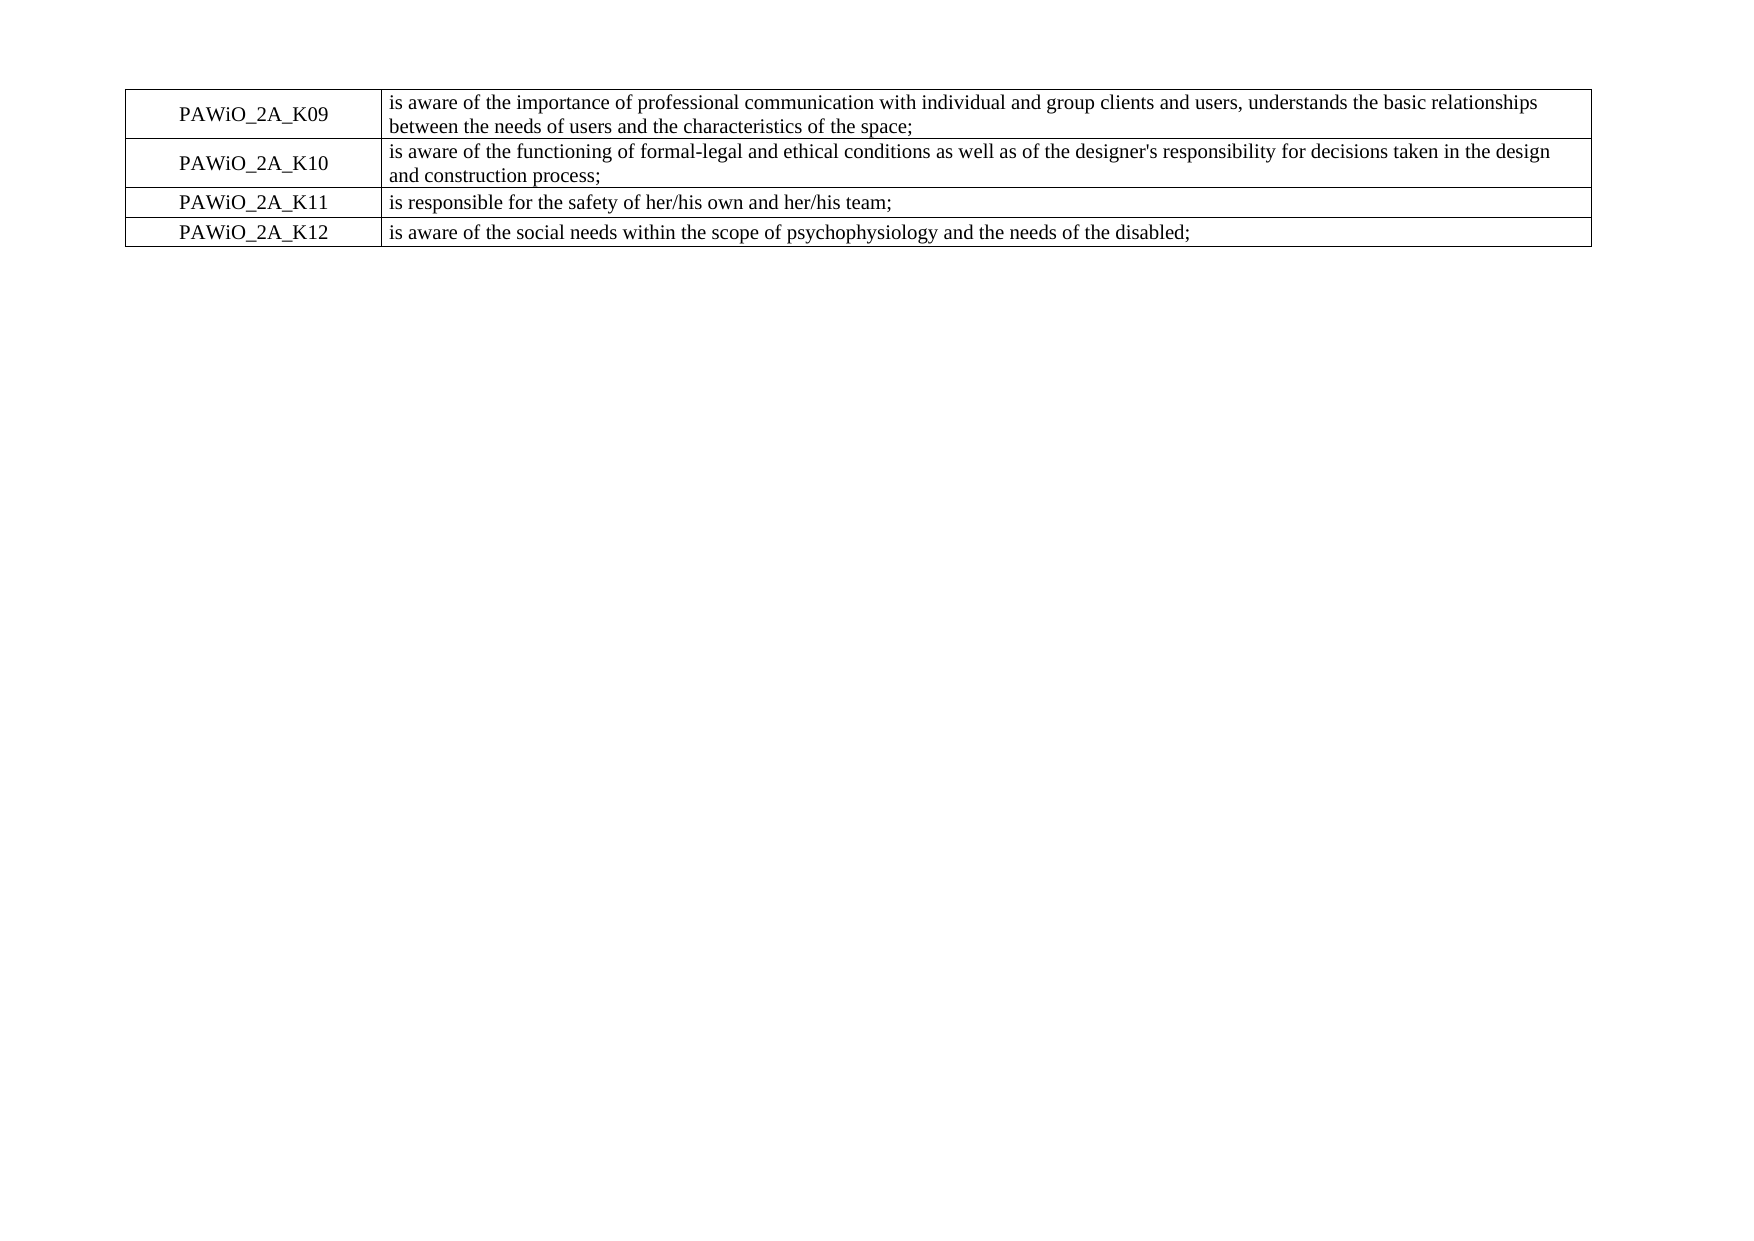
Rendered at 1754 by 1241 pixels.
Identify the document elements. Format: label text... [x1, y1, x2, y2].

table_cell PAWiO_2A_K11 [126, 188, 381, 217]
table_cell is aware of the functioning of formal-legal and ethical conditions as well as of the designer's responsibility for decisions taken in the design and construction process; [382, 139, 1591, 187]
table_cell is aware of the social needs within the scope of psychophysiology and the needs of the disabled; [382, 218, 1591, 246]
table_cell is aware of the importance of professional communication with individual and group clients and users, understands the basic relationships between the needs of users and the characteristics of the space; [382, 90, 1591, 138]
table_cell PAWiO_2A_K10 [126, 139, 381, 187]
table_cell PAWiO_2A_K12 [126, 218, 381, 246]
table_cell PAWiO_2A_K09 [126, 90, 381, 138]
table_cell is responsible for the safety of her/his own and her/his team; [382, 188, 1591, 217]
